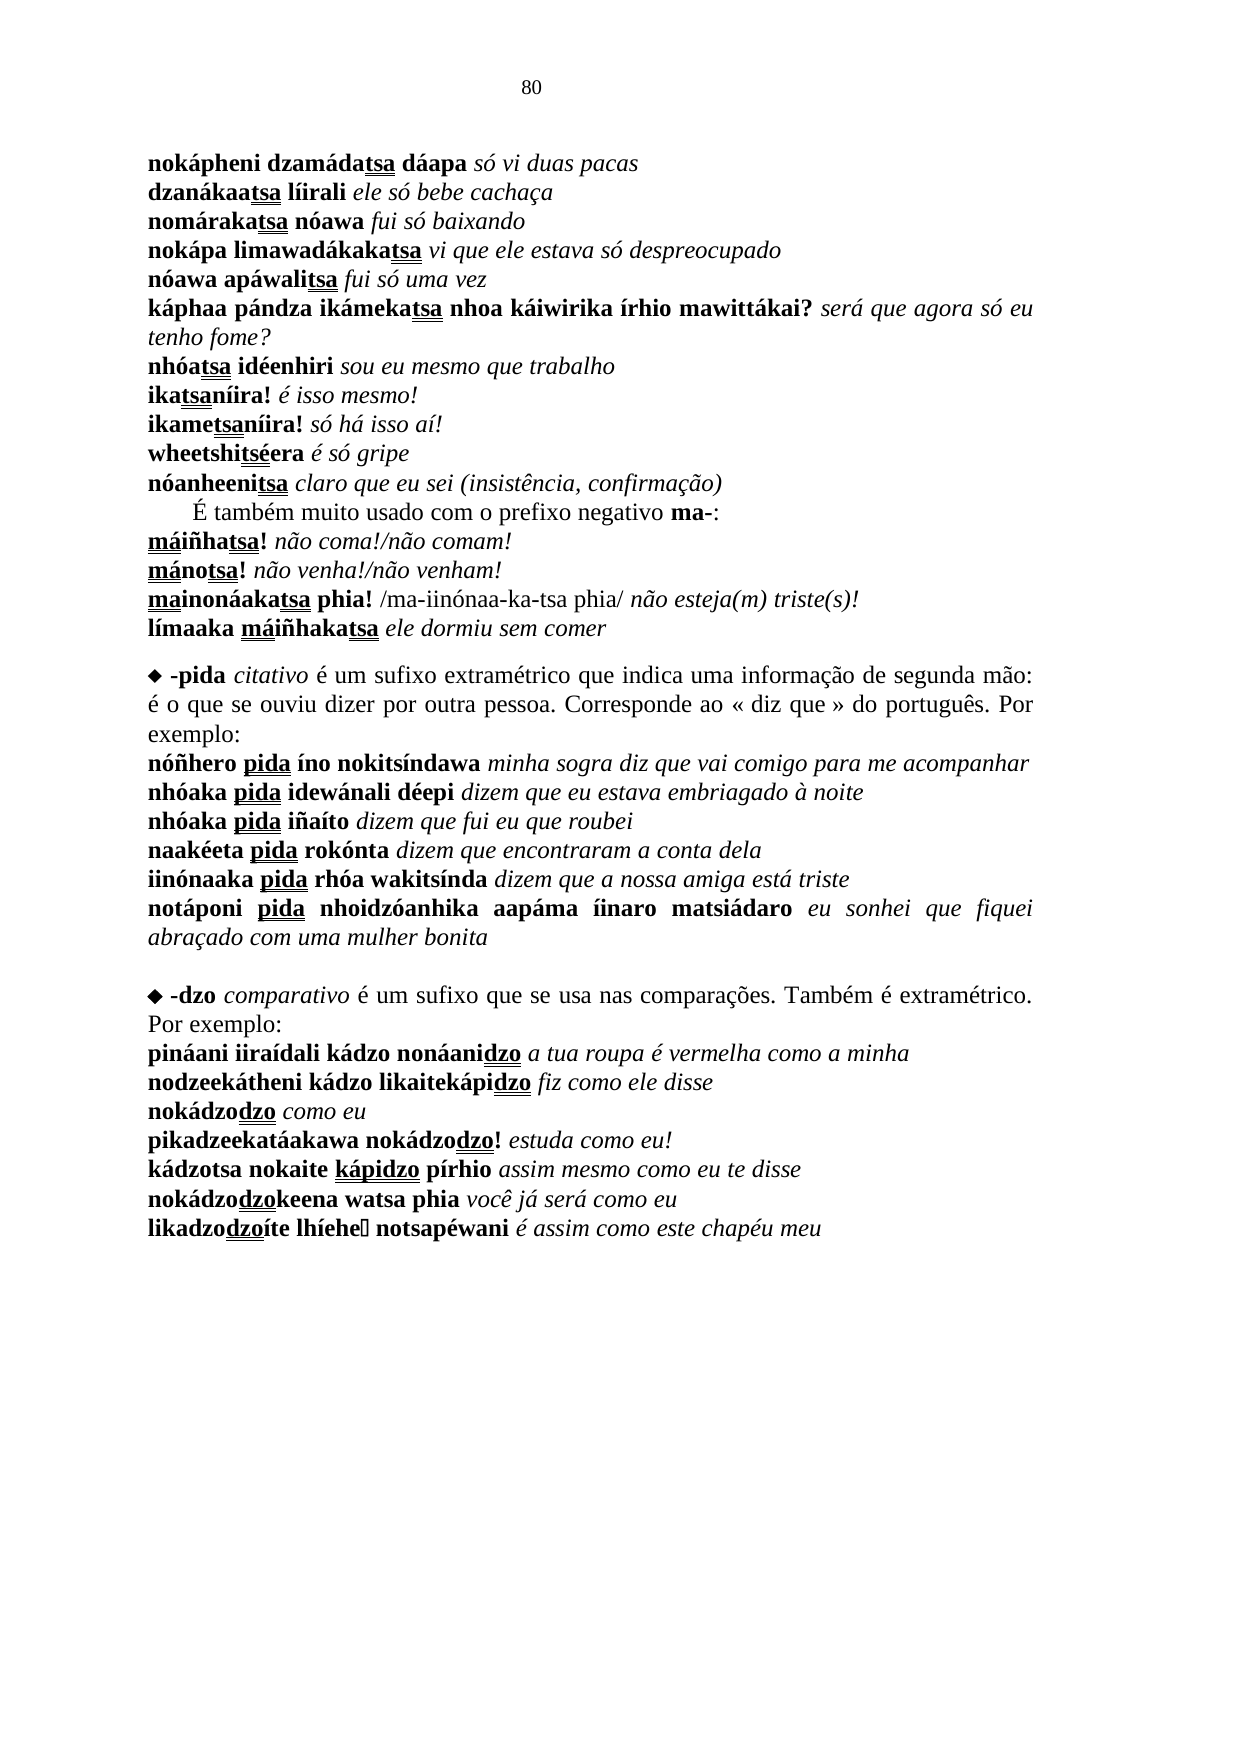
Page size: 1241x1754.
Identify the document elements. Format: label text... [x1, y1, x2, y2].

text nokápa limawadákakatsa vi que ele estava só despreocupado [148, 235, 1033, 264]
text káphaa pándza ikámekatsa nhoa káiwirika írhio mawittákai? será que agora só eu tenho fome? [148, 293, 1033, 351]
text máiñhatsa! não coma!/não comam! [148, 526, 1033, 554]
text nokádzodzokeena watsa phia você já será como eu [148, 1183, 1033, 1212]
text límaaka máiñhakatsa ele dormiu sem comer [148, 613, 1033, 642]
text iinónaaka pida rhóa wakitsínda dizem que a nossa amiga está triste [148, 864, 1033, 893]
text nóñhero pida íno nokitsíndawa minha sogra diz que vai comigo para me acompanhar [148, 747, 1033, 777]
text mainonáakatsa phia! /ma-iinónaa-ka-tsa phia/ não esteja(m) triste(s)! [148, 584, 1033, 613]
text nokápheni dzamádatsa dáapa só vi duas pacas [148, 148, 1033, 177]
text nhóaka pida idewánali déepi dizem que eu estava embriagado à noite [148, 777, 1033, 806]
text nokádzodzo como eu [148, 1096, 1033, 1125]
text pikadzeekatáakawa nokádzodzo! estuda como eu! [148, 1125, 1033, 1154]
text É também muito usado com o prefixo negativo ma-: [148, 496, 1033, 526]
text wheetshitséera é só gripe [148, 438, 1033, 467]
text nhóaka pida iñaíto dizem que fui eu que roubei [148, 806, 1033, 835]
text mánotsa! não venha!/não venham! [148, 554, 1033, 584]
text pináani iiraídali kádzo nonáanidzo a tua roupa é vermelha como a minha [148, 1038, 1033, 1067]
text nhóatsa idéenhiri sou eu mesmo que trabalho [148, 351, 1033, 380]
text nodzeekátheni kádzo likaitekápidzo fiz como ele disse [148, 1067, 1033, 1096]
text likadzodzoíte lhíehe notsapéwani é assim como este chapéu meu [148, 1212, 1033, 1242]
text -dzo comparativo é um sufixo que se usa nas comparações. Também é extramétrico. Por exemplo: [148, 980, 1033, 1038]
text ikatsaníira! é isso mesmo! [148, 380, 1033, 409]
text nóanheenitsa claro que eu sei (insistência, confirmação) [148, 467, 1033, 496]
text nóawa apáwalitsa fui só uma vez [148, 264, 1033, 293]
text ikametsaníira! só há isso aí! [148, 409, 1033, 438]
text kádzotsa nokaite kápidzo pírhio assim mesmo como eu te disse [148, 1154, 1033, 1183]
text -pida citativo é um sufixo extramétrico que indica uma informação de segunda mão: é o que se ouviu dizer por outra pessoa. Corresponde ao « diz que » do português. Por exemplo: [148, 660, 1033, 747]
text nomárakatsa nóawa fui só baixando [148, 206, 1033, 235]
text naakéeta pida rokónta dizem que encontraram a conta dela [148, 835, 1033, 864]
text notáponi pida nhoidzóanhika aapáma íinaro matsiádaro eu sonhei que fiquei abraçado com uma mulher bonita [148, 893, 1033, 951]
text dzanákaatsa líirali ele só bebe cachaça [148, 177, 1033, 206]
